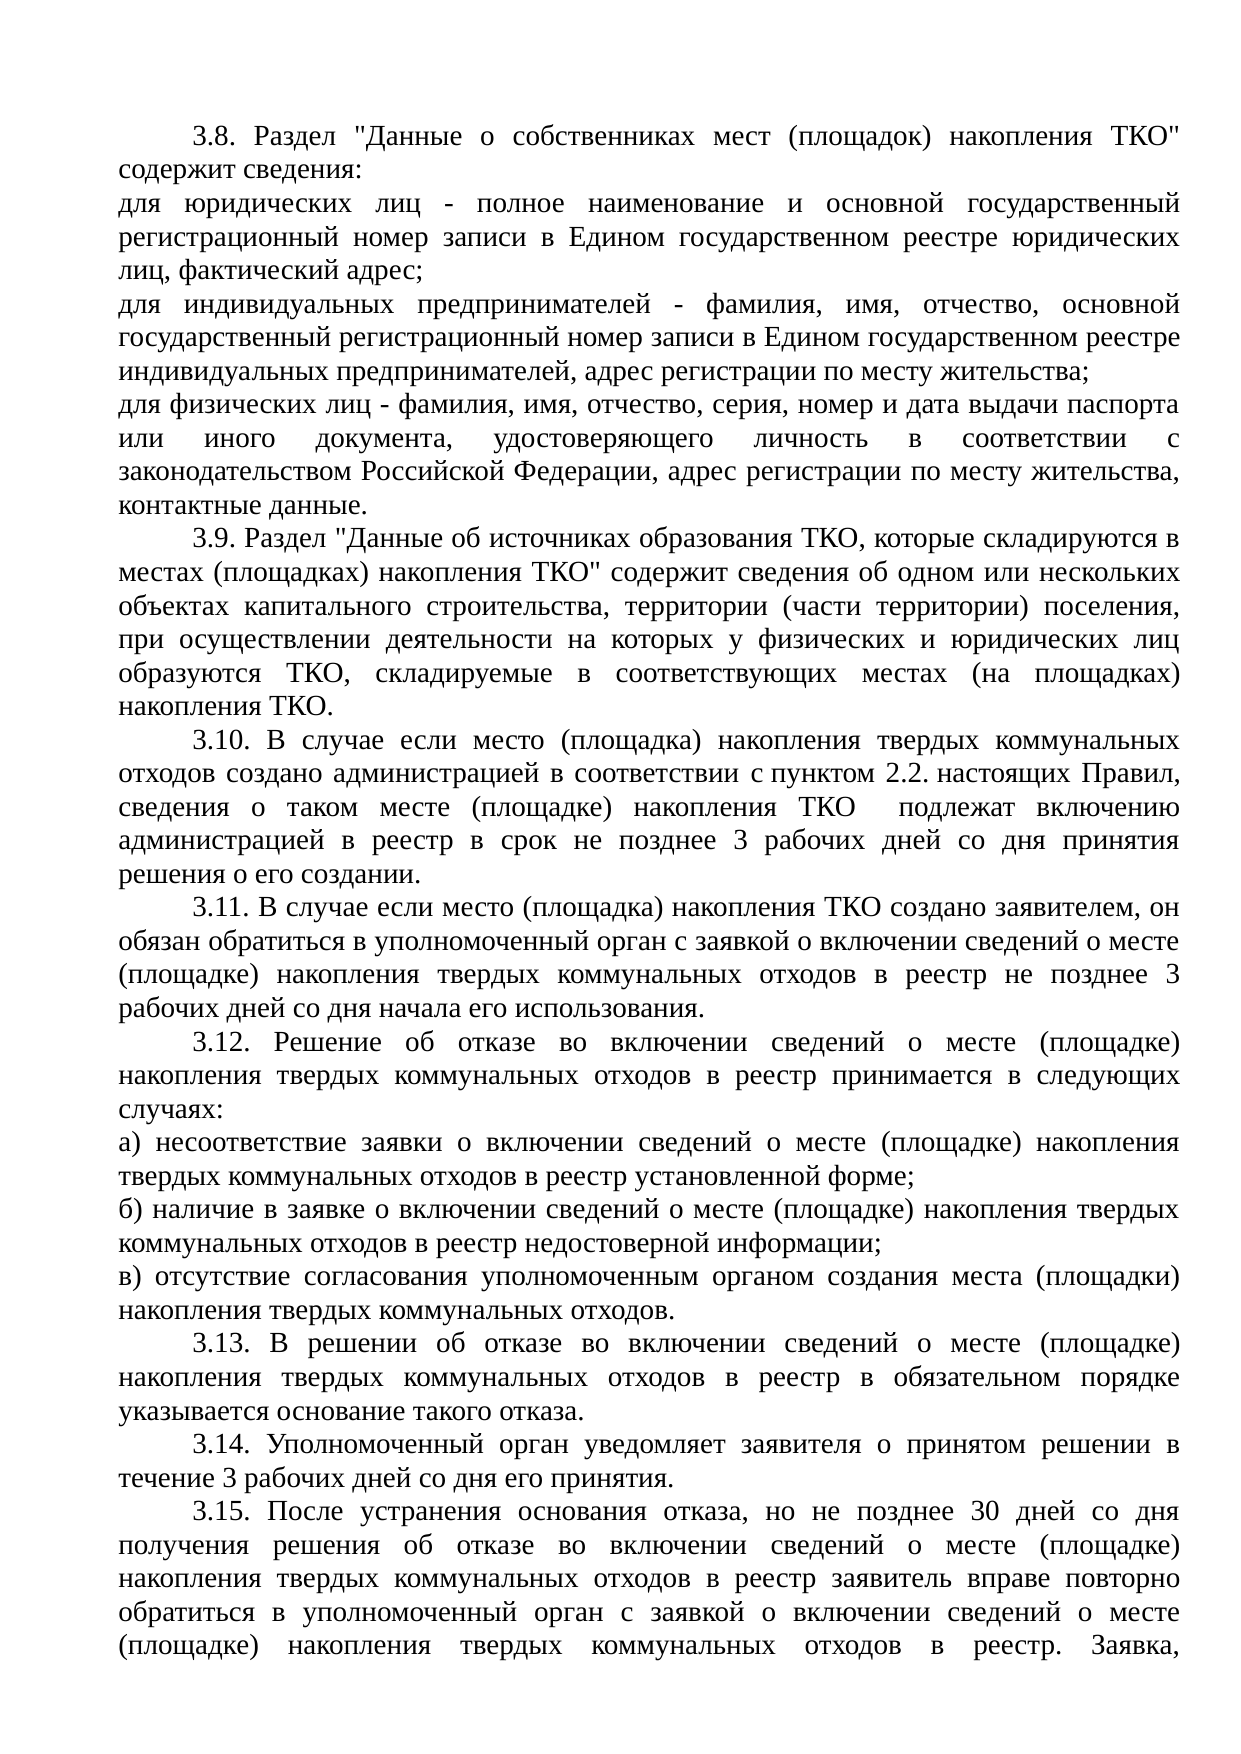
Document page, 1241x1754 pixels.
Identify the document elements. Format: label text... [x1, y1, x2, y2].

text 3.12. Решение об отказе во включении сведений о месте (площадке) накопления твердых коммунальных отходов в реестр принимается в следующих случаях: [118, 1024, 1181, 1124]
text 3.10. В случае если место (площадка) накопления твердых коммунальных отходов создано администрацией в соответствии с пунктом 2.2. настоящих Правил, сведения о таком месте (площадке) накопления ТКО подлежат включению администрацией в реестр в срок не позднее 3 рабочих дней со дня принятия решения о его создании. [118, 722, 1181, 889]
text в) отсутствие согласования уполномоченным органом создания места (площадки) накопления твердых коммунальных отходов. [118, 1258, 1181, 1326]
text 3.8. Раздел "Данные о собственниках мест (площадок) накопления ТКО" содержит сведения: [118, 118, 1181, 185]
text для юридических лиц - полное наименование и основной государственный регистрационный номер записи в Едином государственном реестре юридических лиц, фактический адрес; [118, 185, 1181, 286]
text 3.14. Уполномоченный орган уведомляет заявителя о принятом решении в течение 3 рабочих дней со дня его принятия. [118, 1426, 1181, 1493]
text 3.13. В решении об отказе во включении сведений о месте (площадке) накопления твердых коммунальных отходов в реестр в обязательном порядке указывается основание такого отказа. [118, 1326, 1181, 1426]
text а) несоответствие заявки о включении сведений о месте (площадке) накопления твердых коммунальных отходов в реестр установленной форме; [118, 1124, 1181, 1191]
text 3.11. В случае если место (площадка) накопления ТКО создано заявителем, он обязан обратиться в уполномоченный орган с заявкой о включении сведений о месте (площадке) накопления твердых коммунальных отходов в реестр не позднее 3 рабочих дней со дня начала его использования. [118, 889, 1181, 1024]
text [118, 1493, 1181, 1661]
text для индивидуальных предпринимателей - фамилия, имя, отчество, основной государственный регистрационный номер записи в Едином государственном реестре индивидуальных предпринимателей, адрес регистрации по месту жительства; [118, 286, 1181, 386]
text для физических лиц - фамилия, имя, отчество, серия, номер и дата выдачи паспорта или иного документа, удостоверяющего личность в соответствии с законодательством Российской Федерации, адрес регистрации по месту жительства, контактные данные. [118, 386, 1181, 521]
text б) наличие в заявке о включении сведений о месте (площадке) накопления твердых коммунальных отходов в реестр недостоверной информации; [118, 1191, 1181, 1258]
text 3.9. Раздел "Данные об источниках образования ТКО, которые складируются в местах (площадках) накопления ТКО" содержит сведения об одном или нескольких объектах капитального строительства, территории (части территории) поселения, при осуществлении деятельности на которых у физических и юридических лиц образуются ТКО, складируемые в соответствующих местах (на площадках) накопления ТКО. [118, 521, 1181, 722]
